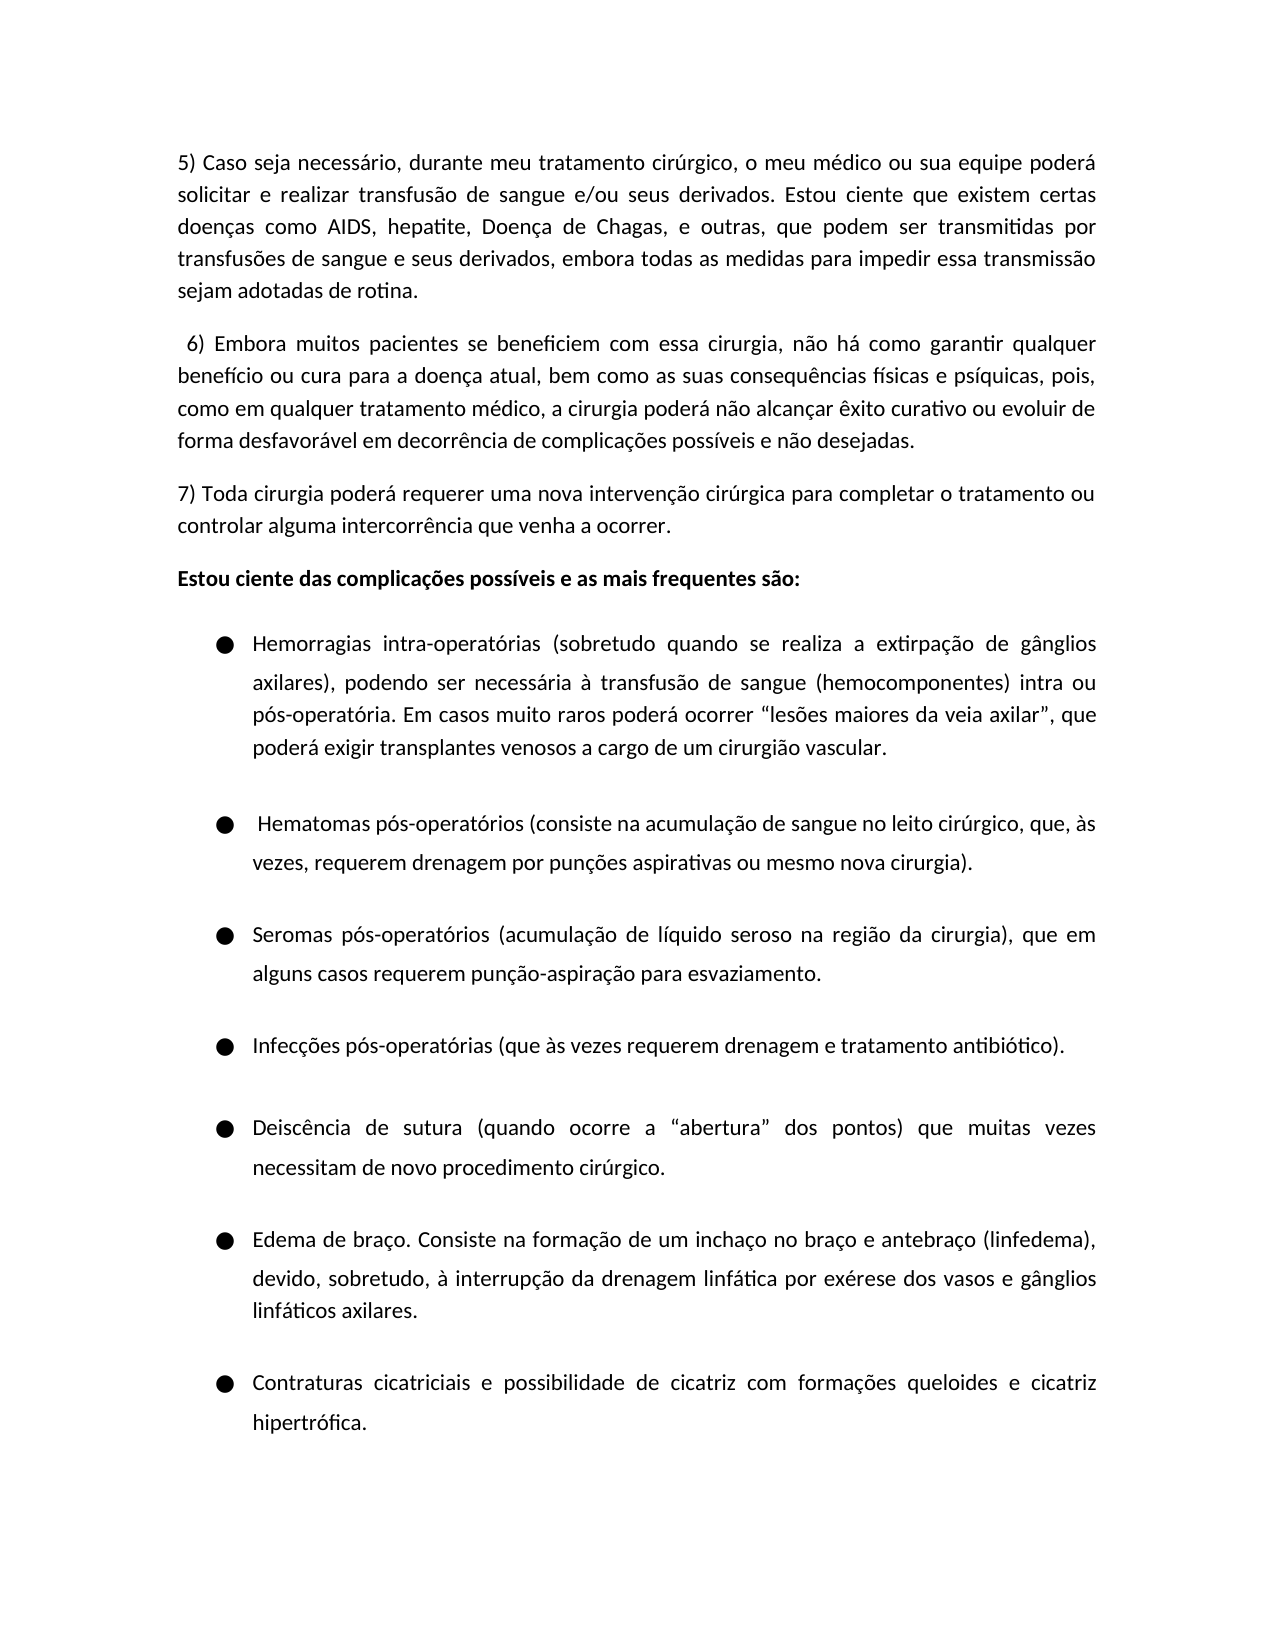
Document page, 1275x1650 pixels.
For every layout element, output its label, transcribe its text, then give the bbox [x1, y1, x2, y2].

text 5) Caso seja necessário, durante meu tratamento cirúrgico, o meu médico ou sua equipe poderá solicitar e realizar transfusão de sangue e/ou seus derivados. Estou ciente que existem certas doenças como AIDS, hepatite, Doença de Chagas, e outras, que podem ser transmitidas por transfusões de sangue e seus derivados, embora todas as medidas para impedir essa transmissão sejam adotadas de rotina. [177, 148, 1098, 304]
list Hematomas pós-operatórios (consiste na acumulação de sangue no leito cirúrgico, que, às vezes, requerem drenagem por punções aspirativas ou mesmo nova cirurgia). [215, 797, 1098, 876]
list Contraturas cicatriciais e possibilidade de cicatriz com formações queloides e cicatriz hipertrófica. [215, 1357, 1098, 1436]
text Estou ciente das complicações possíveis e as mais frequentes são: [177, 564, 1098, 592]
list Seromas pós-operatórios (acumulação de líquido seroso na região da cirurgia), que em alguns casos requerem punção-aspiração para esvaziamento. [215, 908, 1098, 988]
list Infecções pós-operatórias (que às vezes requerem drenagem e tratamento antibiótico). [215, 1020, 1098, 1067]
list Edema de braço. Consiste na formação de um inchaço no braço e antebraço (linfedema), devido, sobretudo, à interrupção da drenagem linfática por exérese dos vasos e gânglios linfáticos axilares. [215, 1213, 1098, 1324]
text 7) Toda cirurgia poderá requerer uma nova intervenção cirúrgica para completar o tratamento ou controlar alguma intercorrência que venha a ocorrer. [177, 479, 1098, 539]
list Deiscência de sutura (quando ocorre a “abertura” dos pontos) que muitas vezes necessitam de novo procedimento cirúrgico. [215, 1102, 1098, 1181]
list Hemorragias intra-operatórias (sobretudo quando se realiza a extirpação de gânglios axilares), podendo ser necessária à transfusão de sangue (hemocomponentes) intra ou pós-operatória. Em casos muito raros poderá ocorrer “lesões maiores da veia axilar”, que poderá exigir transplantes venosos a cargo de um cirurgião vascular. [215, 617, 1098, 761]
text 6) Embora muitos pacientes se beneficiem com essa cirurgia, não há como garantir qualquer benefício ou cura para a doença atual, bem como as suas consequências físicas e psíquicas, pois, como em qualquer tratamento médico, a cirurgia poderá não alcançar êxito curativo ou evoluir de forma desfavorável em decorrência de complicações possíveis e não desejadas. [177, 329, 1098, 454]
